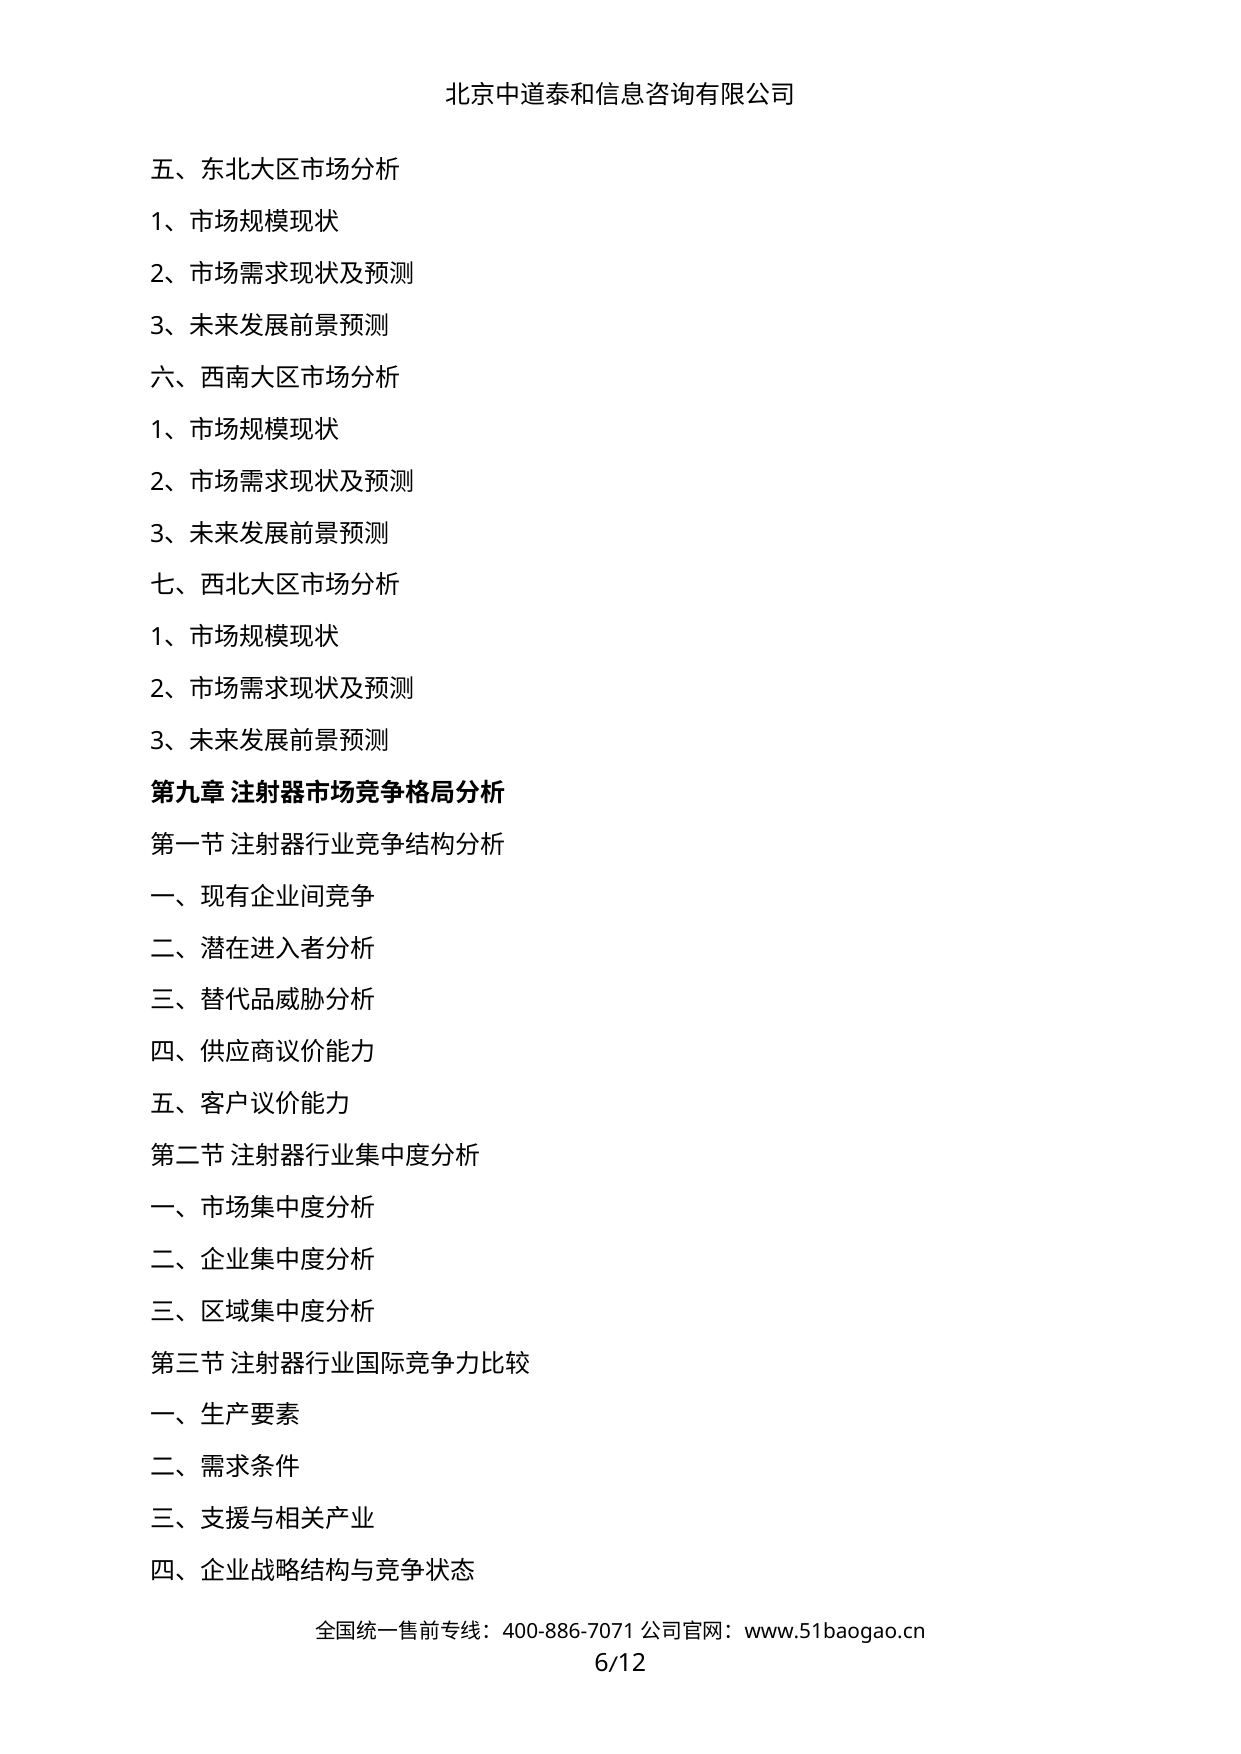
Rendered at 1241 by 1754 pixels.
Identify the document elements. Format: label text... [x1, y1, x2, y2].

text 七、西北大区市场分析 [150, 565, 1090, 601]
text 一、现有企业间竞争 [150, 876, 1090, 912]
text 3、未来发展前景预测 [150, 306, 1090, 342]
text 第三节 注射器行业国际竞争力比较 [150, 1343, 1090, 1379]
text 六、西南大区市场分析 [150, 357, 1090, 394]
text 2、市场需求现状及预测 [150, 254, 1090, 290]
text 四、企业战略结构与竞争状态 [150, 1551, 1090, 1587]
text 五、客户议价能力 [150, 1084, 1090, 1120]
text 第九章 注射器市场竞争格局分析 [150, 772, 1090, 809]
text 三、支援与相关产业 [150, 1499, 1090, 1535]
text 2、市场需求现状及预测 [150, 669, 1090, 705]
text 1、市场规模现状 [150, 409, 1090, 446]
text 3、未来发展前景预测 [150, 721, 1090, 757]
text 五、东北大区市场分析 [150, 150, 1090, 186]
text 三、区域集中度分析 [150, 1291, 1090, 1327]
text 四、供应商议价能力 [150, 1032, 1090, 1068]
text 二、潜在进入者分析 [150, 928, 1090, 964]
text 一、市场集中度分析 [150, 1187, 1090, 1224]
text 1、市场规模现状 [150, 202, 1090, 238]
text 3、未来发展前景预测 [150, 513, 1090, 549]
text 二、需求条件 [150, 1447, 1090, 1483]
text 第一节 注射器行业竞争结构分析 [150, 824, 1090, 861]
text 1、市场规模现状 [150, 617, 1090, 653]
text 2、市场需求现状及预测 [150, 461, 1090, 497]
text 二、企业集中度分析 [150, 1239, 1090, 1276]
text 第二节 注射器行业集中度分析 [150, 1136, 1090, 1172]
text 三、替代品威胁分析 [150, 980, 1090, 1016]
text 一、生产要素 [150, 1395, 1090, 1431]
